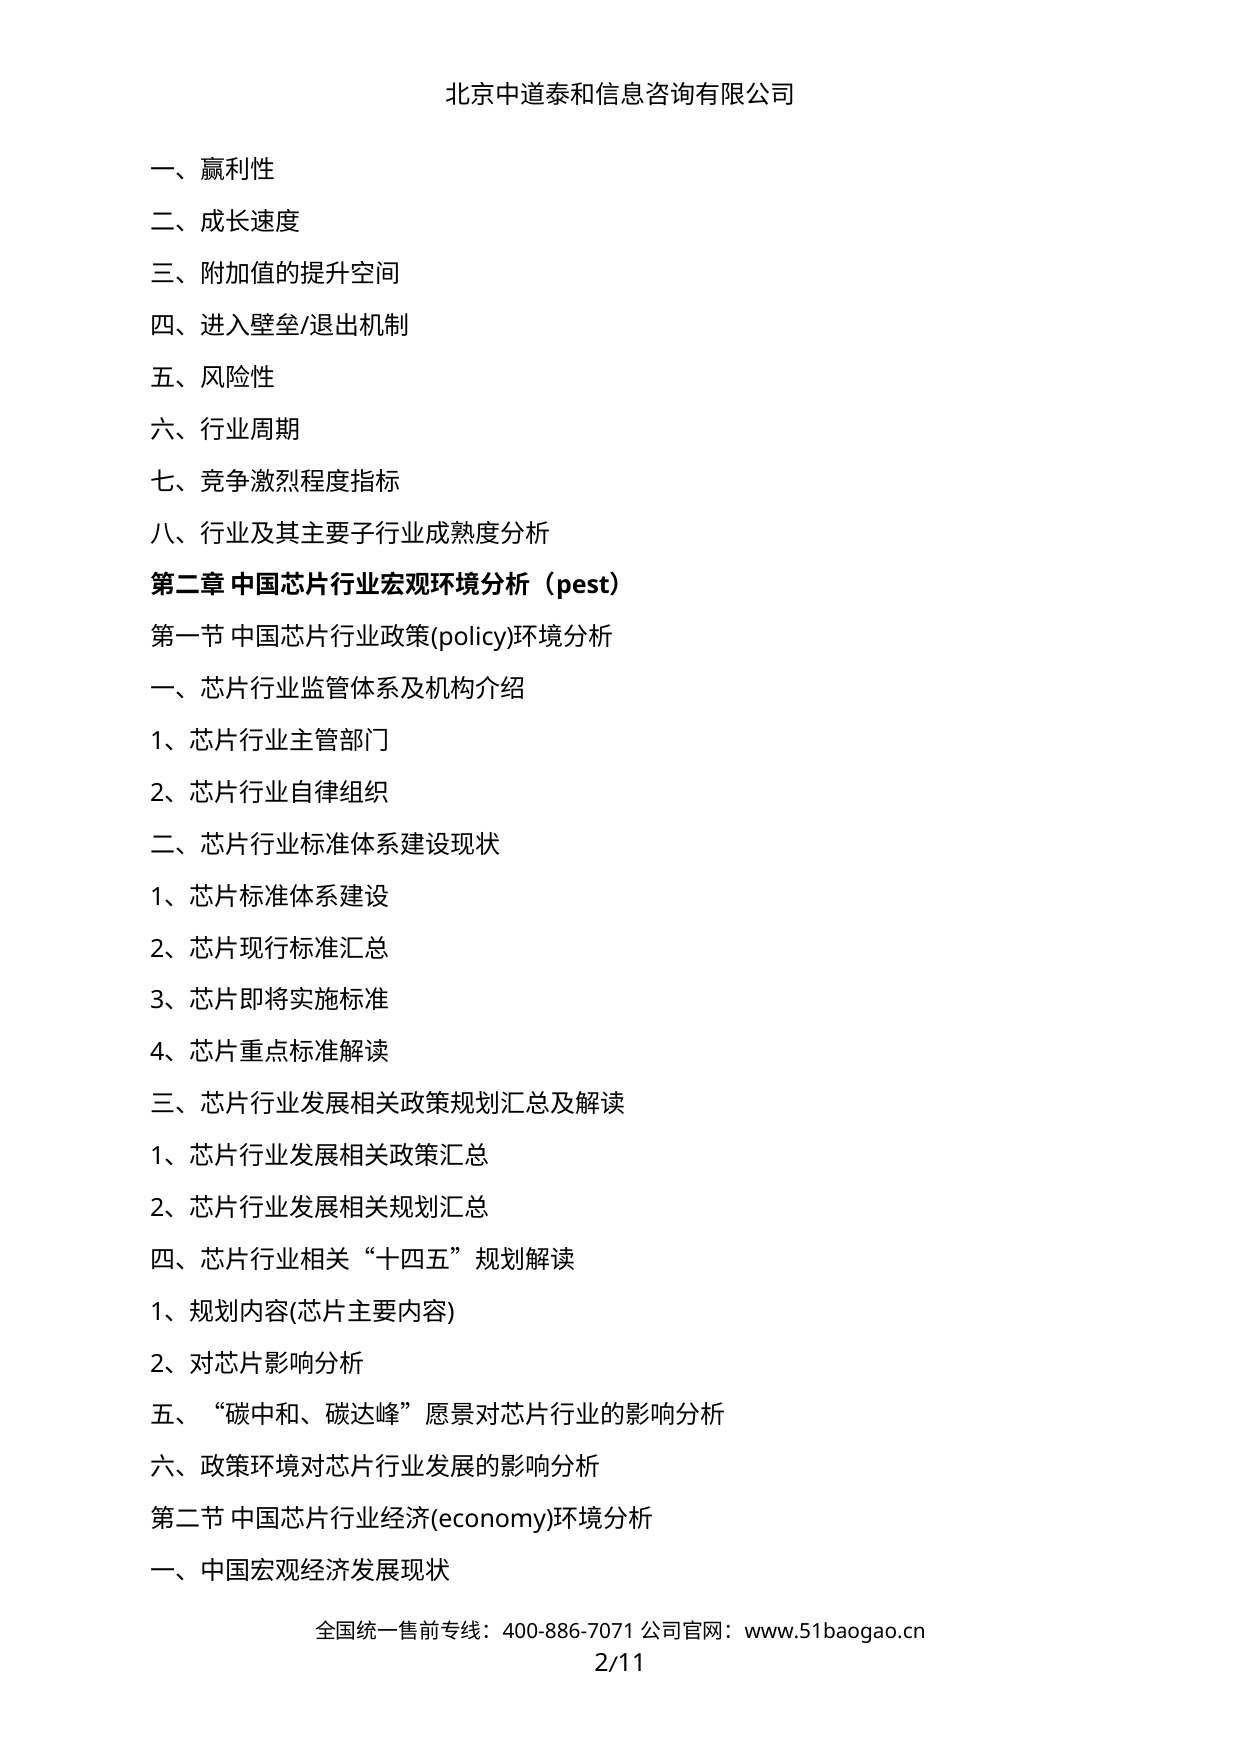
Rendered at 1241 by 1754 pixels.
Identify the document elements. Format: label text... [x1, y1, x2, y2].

text 一、中国宏观经济发展现状 [150, 1551, 1090, 1587]
text 三、附加值的提升空间 [150, 254, 1090, 290]
text 二、成长速度 [150, 202, 1090, 238]
text 一、赢利性 [150, 150, 1090, 186]
text 八、行业及其主要子行业成熟度分析 [150, 513, 1090, 549]
text 第二章 中国芯片行业宏观环境分析（pest） [150, 565, 1090, 601]
text 4、芯片重点标准解读 [150, 1032, 1090, 1068]
text 三、芯片行业发展相关政策规划汇总及解读 [150, 1084, 1090, 1120]
text 五、风险性 [150, 357, 1090, 394]
text 七、竞争激烈程度指标 [150, 461, 1090, 497]
text 1、规划内容(芯片主要内容) [150, 1291, 1090, 1327]
text 五、“碳中和、碳达峰”愿景对芯片行业的影响分析 [150, 1395, 1090, 1431]
text 一、芯片行业监管体系及机构介绍 [150, 669, 1090, 705]
text 第二节 中国芯片行业经济(economy)环境分析 [150, 1499, 1090, 1535]
text 四、进入壁垒/退出机制 [150, 306, 1090, 342]
text 1、芯片标准体系建设 [150, 876, 1090, 912]
text 1、芯片行业发展相关政策汇总 [150, 1136, 1090, 1172]
text 2、芯片行业自律组织 [150, 772, 1090, 809]
text 3、芯片即将实施标准 [150, 980, 1090, 1016]
text 2、芯片现行标准汇总 [150, 928, 1090, 964]
text 六、政策环境对芯片行业发展的影响分析 [150, 1447, 1090, 1483]
text 2、芯片行业发展相关规划汇总 [150, 1187, 1090, 1224]
text 2、对芯片影响分析 [150, 1343, 1090, 1379]
text 二、芯片行业标准体系建设现状 [150, 824, 1090, 861]
text 第一节 中国芯片行业政策(policy)环境分析 [150, 617, 1090, 653]
text 1、芯片行业主管部门 [150, 721, 1090, 757]
text 四、芯片行业相关“十四五”规划解读 [150, 1239, 1090, 1276]
text 六、行业周期 [150, 409, 1090, 446]
